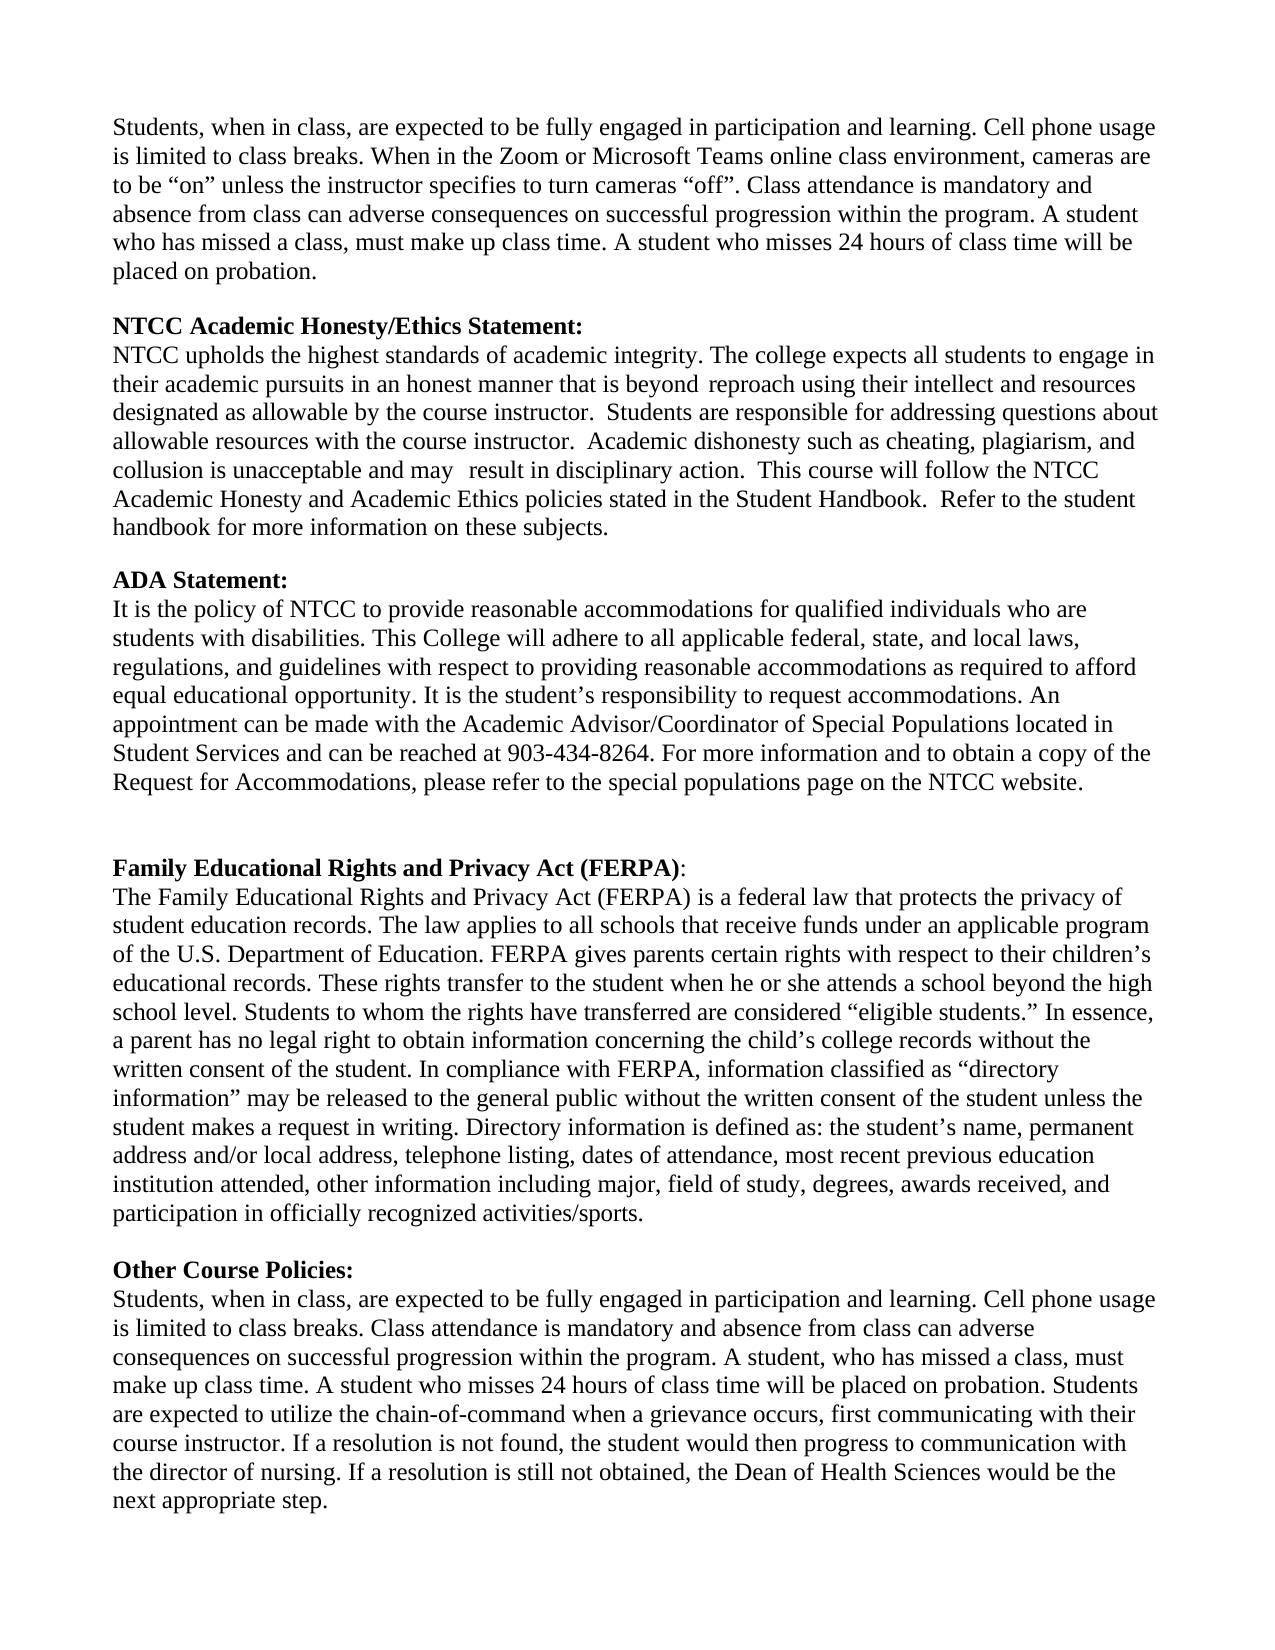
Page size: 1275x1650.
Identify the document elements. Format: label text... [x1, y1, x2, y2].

text Students, when in class, are expected to be fully engaged in participation and learning. Cell phone usage is limited to class breaks. Class attendance is mandatory and absence from class can adverse consequences on successful progression within the program. A student, who has missed a class, must make up class time. A student who misses 24 hours of class time will be placed on probation. Students are expected to utilize the chain-of-command when a grievance occurs, first communicating with their course instructor. If a resolution is not found, the student would then progress to communication with the director of nursing. If a resolution is still not obtained, the Dean of Health Sciences would be the next appropriate step. [112, 1284, 1162, 1514]
subtitle Family Educational Rights and Privacy Act (FERPA): [112, 853, 1162, 882]
text The Family Educational Rights and Privacy Act (FERPA) is a federal law that protects the privacy of student education records. The law applies to all schools that receive funds under an applicable program of the U.S. Department of Education. FERPA gives parents certain rights with respect to their children’s educational records. These rights transfer to the student when he or she attends a school beyond the high school level. Students to whom the rights have transferred are considered “eligible students.” In essence, a parent has no legal right to obtain information concerning the child’s college records without the written consent of the student. In compliance with FERPA, information classified as “directory information” may be released to the general public without the written consent of the student unless the student makes a request in writing. Directory information is defined as: the student’s name, permanent address and/or local address, telephone listing, dates of attendance, most recent previous education institution attended, other information including major, field of study, degrees, awards received, and participation in officially recognized activities/sports. [112, 882, 1162, 1227]
subtitle ADA Statement: [112, 566, 1162, 594]
text NTCC upholds the highest standards of academic integrity. The college expects all students to engage in their academic pursuits in an honest manner that is beyond reproach using their intellect and resources designated as allowable by the course instructor. Students are responsible for addressing questions about allowable resources with the course instructor. Academic dishonesty such as cheating, plagiarism, and collusion is unacceptable and may result in disciplinary action. This course will follow the NTCC Academic Honesty and Academic Ethics policies stated in the Student Handbook. Refer to the student handbook for more information on these subjects. [112, 340, 1162, 541]
text It is the policy of NTCC to provide reasonable accommodations for qualified individuals who are students with disabilities. This College will adhere to all applicable federal, state, and local laws, regulations, and guidelines with respect to providing reasonable accommodations as required to afford equal educational opportunity. It is the student’s responsibility to request accommodations. An appointment can be made with the Academic Advisor/Coordinator of Special Populations located in Student Services and can be reached at 903-434-8264. For more information and to obtain a copy of the Request for Accommodations, please refer to the special populations page on the NTCC website. [112, 594, 1162, 796]
subtitle NTCC Academic Honesty/Ethics Statement: [112, 311, 1162, 340]
text Students, when in class, are expected to be fully engaged in participation and learning. Cell phone usage is limited to class breaks. When in the Zoom or Microsoft Teams online class environment, cameras are to be “on” unless the instructor specifies to turn cameras “off”. Class attendance is mandatory and absence from class can adverse consequences on successful progression within the program. A student who has missed a class, must make up class time. A student who misses 24 hours of class time will be placed on probation. [112, 112, 1162, 285]
text Other Course Policies: [112, 1256, 1162, 1284]
